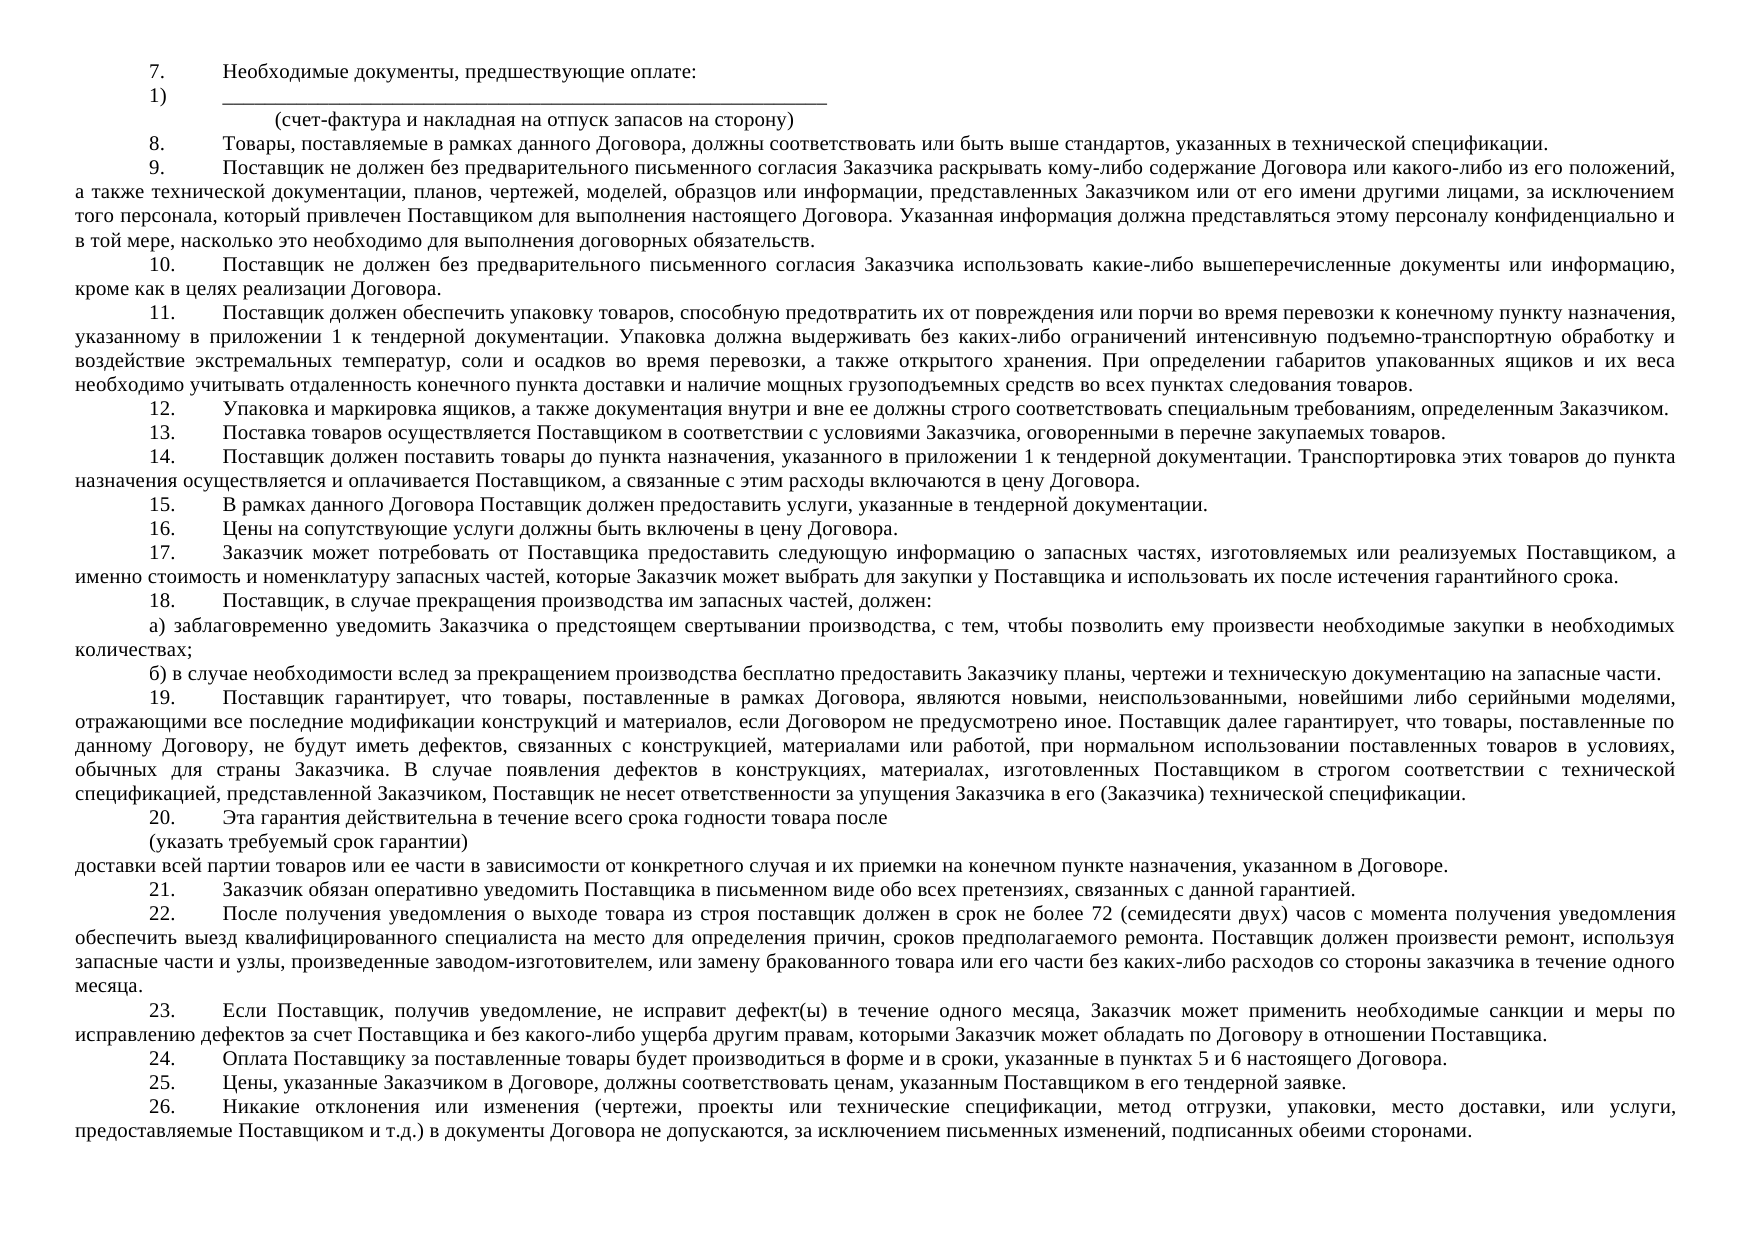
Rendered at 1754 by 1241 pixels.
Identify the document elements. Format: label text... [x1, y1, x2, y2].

list Поставка товаров осуществляется Поставщиком в соответствии с условиями Заказчика, оговоренными в перечне закупаемых товаров. [75, 420, 1679, 444]
list Если Поставщик, получив уведомление, не исправит дефект(ы) в течение одного месяца, Заказчик может применить необходимые санкции и меры по исправлению дефектов за счет Поставщика и без какого-либо ущерба другим правам, которыми Заказчик может обладать по Договору в отношении Поставщика. [75, 997, 1679, 1046]
list _________________________________________________________ [75, 83, 1679, 107]
text (указать требуемый срок гарантии) [149, 829, 1679, 853]
list Поставщик не должен без предварительного письменного согласия Заказчика использовать какие-либо вышеперечисленные документы или информацию, кроме как в целях реализации Договора. [75, 252, 1679, 300]
list Упаковка и маркировка ящиков, а также документация внутри и вне ее должны строго соответствовать специальным требованиям, определенным Заказчиком. [75, 396, 1679, 420]
list Товары, поставляемые в рамках данного Договора, должны соответствовать или быть выше стандартов, указанных в технической спецификации. [75, 131, 1679, 155]
list После получения уведомления о выходе товара из строя поставщик должен в срок не более 72 (семидесяти двух) часов с момента получения уведомления обеспечить выезд квалифицированного специалиста на место для определения причин, сроков предполагаемого ремонта. Поставщик должен произвести ремонт, используя запасные части и узлы, произведенные заводом-изготовителем, или замену бракованного товара или его части без каких-либо расходов со стороны заказчика в течение одного месяца. [75, 901, 1679, 997]
list Никакие отклонения или изменения (чертежи, проекты или технические спецификации, метод отгрузки, упаковки, место доставки, или услуги, предоставляемые Поставщиком и т.д.) в документы Договора не допускаются, за исключением письменных изменений, подписанных обеими сторонами. [75, 1094, 1679, 1142]
text а) заблаговременно уведомить Заказчика о предстоящем свертывании производства, с тем, чтобы позволить ему произвести необходимые закупки в необходимых количествах; [75, 612, 1679, 661]
list Поставщик должен обеспечить упаковку товаров, способную предотвратить их от повреждения или порчи во время перевозки к конечному пункту назначения, указанному в приложении 1 к тендерной документации. Упаковка должна выдерживать без каких-либо ограничений интенсивную подъемно-транспортную обработку и воздействие экстремальных температур, соли и осадков во время перевозки, а также открытого хранения. При определении габаритов упакованных ящиков и их веса необходимо учитывать отдаленность конечного пункта доставки и наличие мощных грузоподъемных средств во всех пунктах следования товаров. [75, 300, 1679, 396]
list Необходимые документы, предшествующие оплате: [75, 59, 1679, 83]
list Заказчик может потребовать от Поставщика предоставить следующую информацию о запасных частях, изготовляемых или реализуемых Поставщиком, а именно стоимость и номенклатуру запасных частей, которые Заказчик может выбрать для закупки у Поставщика и использовать их после истечения гарантийного срока. [75, 540, 1679, 588]
list Поставщик должен поставить товары до пункта назначения, указанного в приложении 1 к тендерной документации. Транспортировка этих товаров до пункта назначения осуществляется и оплачивается Поставщиком, а связанные с этим расходы включаются в цену Договора. [75, 444, 1679, 492]
text б) в случае необходимости вслед за прекращением производства бесплатно предоставить Заказчику планы, чертежи и техническую документацию на запасные части. [75, 661, 1679, 685]
list Эта гарантия действительна в течение всего срока годности товара после [75, 805, 1679, 829]
list Цены, указанные Заказчиком в Договоре, должны соответствовать ценам, указанным Поставщиком в его тендерной заявке. [75, 1070, 1679, 1094]
list Поставщик гарантирует, что товары, поставленные в рамках Договора, являются новыми, неиспользованными, новейшими либо серийными моделями, отражающими все последние модификации конструкций и материалов, если Договором не предусмотрено иное. Поставщик далее гарантирует, что товары, поставленные по данному Договору, не будут иметь дефектов, связанных с конструкцией, материалами или работой, при нормальном использовании поставленных товаров в условиях, обычных для страны Заказчика. В случае появления дефектов в конструкциях, материалах, изготовленных Поставщиком в строгом соответствии с технической спецификацией, представленной Заказчиком, Поставщик не несет ответственности за упущения Заказчика в его (Заказчика) технической спецификации. [75, 685, 1679, 805]
list Цены на сопутствующие услуги должны быть включены в цену Договора. [75, 516, 1679, 540]
text (счет-фактура и накладная на отпуск запасов на сторону) [75, 107, 1679, 131]
list Оплата Поставщику за поставленные товары будет производиться в форме и в сроки, указанные в пунктах 5 и 6 настоящего Договора. [75, 1046, 1679, 1070]
text доставки всей партии товаров или ее части в зависимости от конкретного случая и их приемки на конечном пункте назначения, указанном в Договоре. [75, 853, 1679, 877]
list Поставщик не должен без предварительного письменного согласия Заказчика раскрывать кому-либо содержание Договора или какого-либо из его положений, а также технической документации, планов, чертежей, моделей, образцов или информации, представленных Заказчиком или от его имени другими лицами, за исключением того персонала, который привлечен Поставщиком для выполнения настоящего Договора. Указанная информация должна представляться этому персоналу конфиденциально и в той мере, насколько это необходимо для выполнения договорных обязательств. [75, 155, 1679, 252]
list Заказчик обязан оперативно уведомить Поставщика в письменном виде обо всех претензиях, связанных с данной гарантией. [75, 877, 1679, 901]
list Поставщик, в случае прекращения производства им запасных частей, должен: [75, 588, 1679, 612]
list В рамках данного Договора Поставщик должен предоставить услуги, указанные в тендерной документации. [75, 492, 1679, 516]
